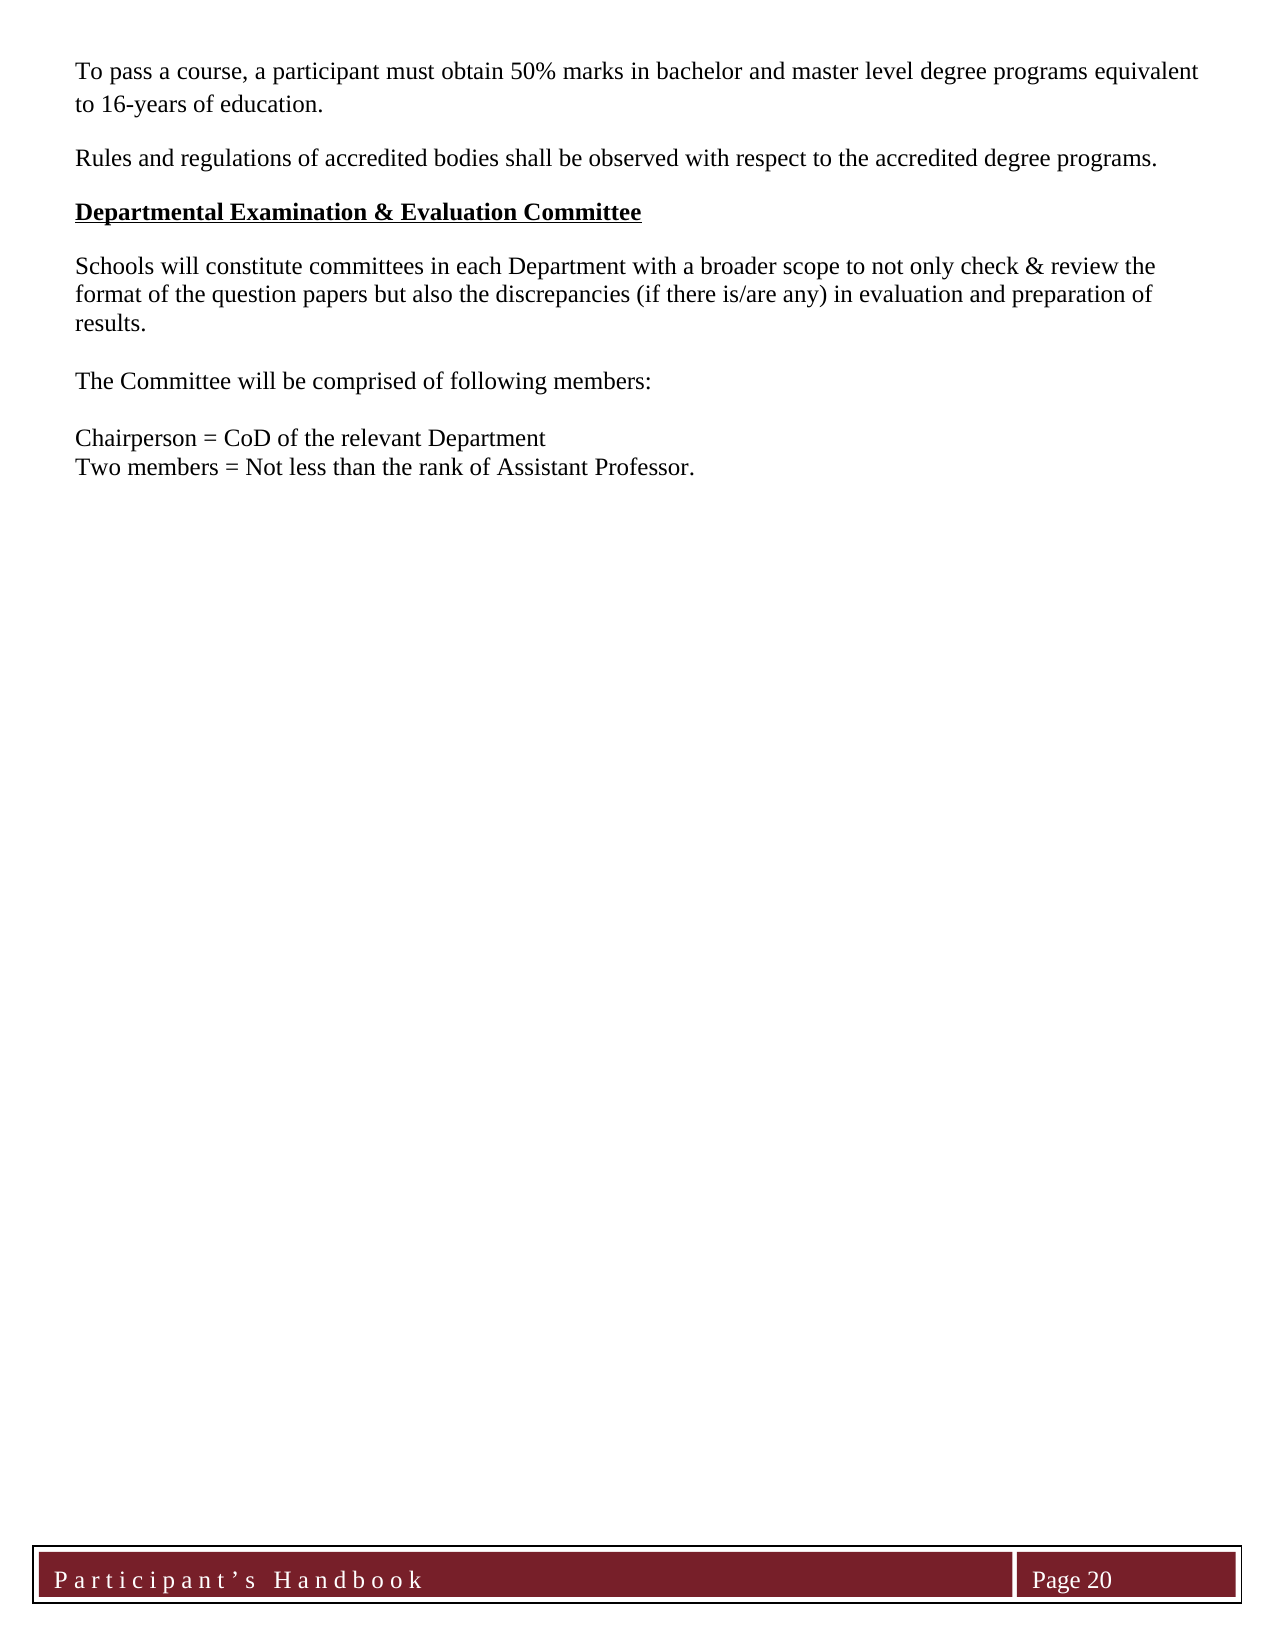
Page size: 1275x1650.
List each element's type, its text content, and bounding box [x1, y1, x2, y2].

text Schools will constitute committees in each Department with a broader scope to not only check & review the format of the question papers but also the discrepancies (if there is/are any) in evaluation and preparation of results. [75, 251, 1200, 337]
text Chairperson = CoD of the relevant Department [75, 423, 1200, 452]
text Two members = Not less than the rank of Assistant Professor. [75, 452, 1200, 481]
text The Committee will be comprised of following members: [75, 366, 1200, 394]
text Departmental Examination & Evaluation Committee [75, 197, 1200, 226]
text Rules and regulations of accredited bodies shall be observed with respect to the accredited degree programs. [75, 143, 1200, 172]
text To pass a course, a participant must obtain 50% marks in bachelor and master level degree programs equivalent to 16-years of education. [75, 56, 1200, 118]
